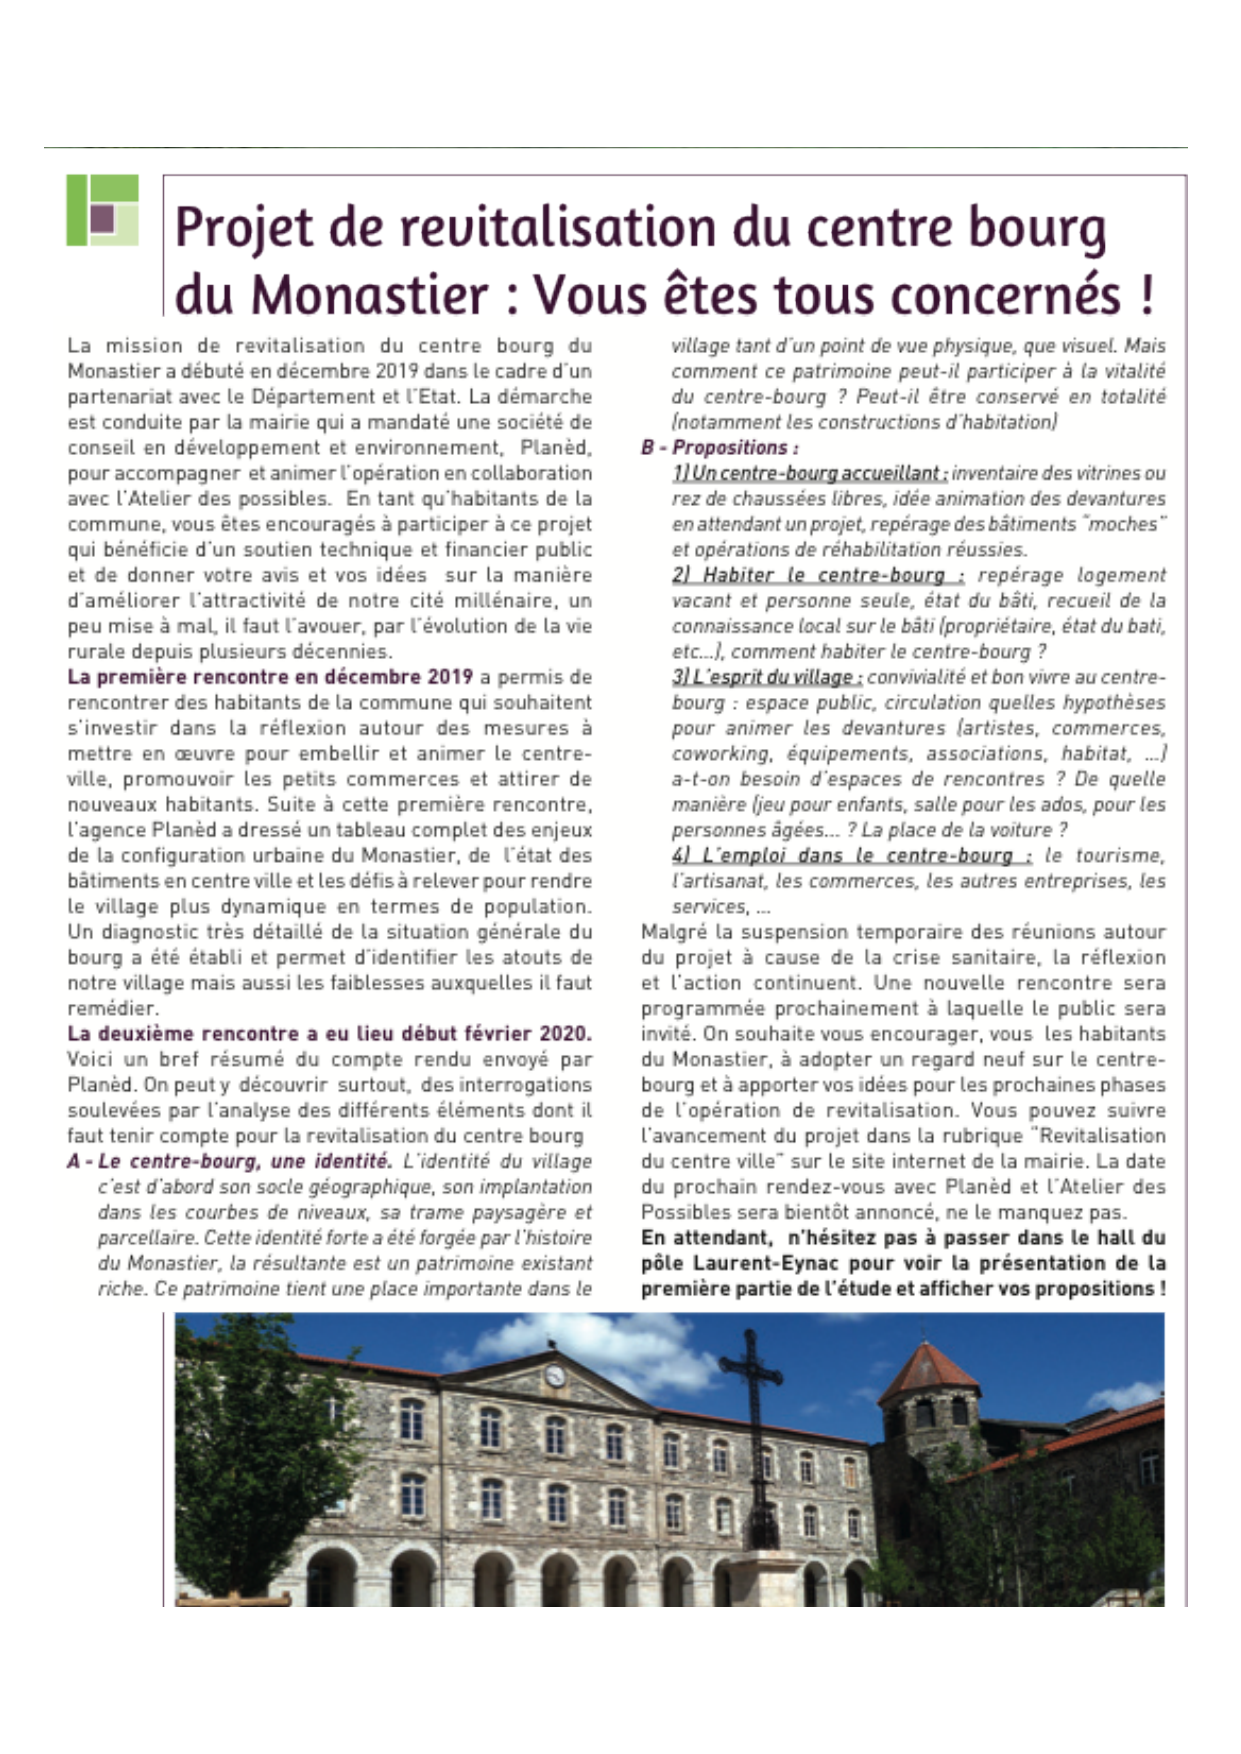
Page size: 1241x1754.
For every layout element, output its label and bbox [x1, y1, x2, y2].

picture [44, 147, 1188, 1607]
